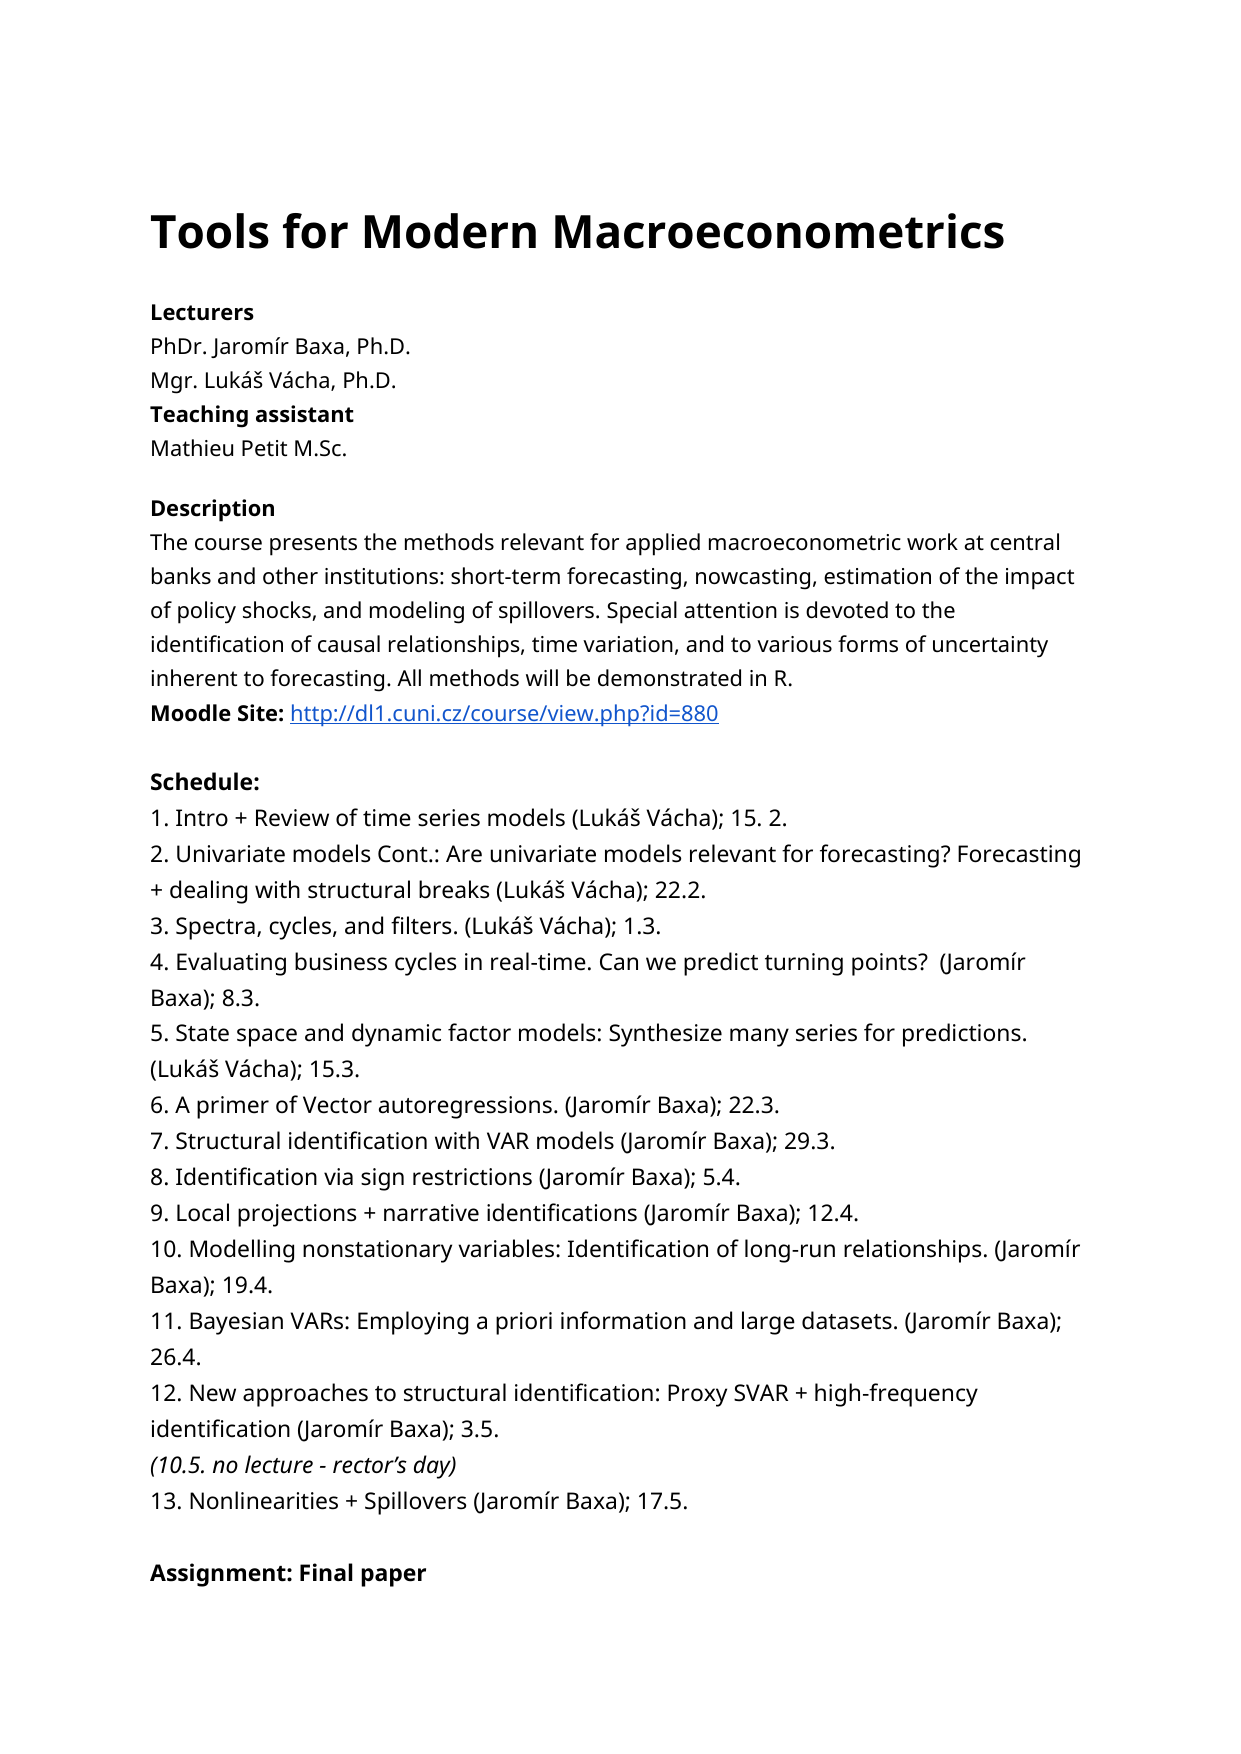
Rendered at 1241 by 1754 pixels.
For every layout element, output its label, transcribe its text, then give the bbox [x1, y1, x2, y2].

text 11. Bayesian VARs: Employing a priori information and large datasets. (Jaromír Baxa); 26.4. [150, 1305, 1090, 1372]
text 13. Nonlinearities + Spillovers (Jaromír Baxa); 17.5. [150, 1484, 1090, 1516]
text (10.5. no lecture - rector’s day) [150, 1449, 1090, 1480]
text 10. Modelling nonstationary variables: Identification of long-run relationships. (Jaromír Baxa); 19.4. [150, 1233, 1090, 1300]
text 8. Identification via sign restrictions (Jaromír Baxa); 5.4. [150, 1161, 1090, 1192]
text Mgr. Lukáš Vácha, Ph.D. [150, 365, 1090, 395]
text 9. Local projections + narrative identifications (Jaromír Baxa); 12.4. [150, 1197, 1090, 1228]
text 4. Evaluating business cycles in real-time. Can we predict turning points? (Jaromír Baxa); 8.3. [150, 946, 1090, 1013]
text 12. New approaches to structural identification: Proxy SVAR + high-frequency identification (Jaromír Baxa); 3.5. [150, 1377, 1090, 1444]
text Mathieu Petit M.Sc. [150, 433, 1090, 463]
text Lecturers [150, 297, 1090, 326]
text The course presents the methods relevant for applied macroeconometric work at central banks and other institutions: short-term forecasting, nowcasting, estimation of the impact of policy shocks, and modeling of spillovers. Special attention is devoted to the identification of causal relationships, time variation, and to various forms of uncertainty inherent to forecasting. All methods will be demonstrated in R. [150, 527, 1090, 693]
text Teaching assistant [150, 399, 1090, 429]
text Schedule: [150, 766, 1090, 797]
text 2. Univariate models Cont.: Are univariate models relevant for forecasting? Forecasting + dealing with structural breaks (Lukáš Vácha); 22.2. [150, 838, 1090, 905]
text Description [150, 492, 1090, 522]
text Moodle Site: http://dl1.cuni.cz/course/view.php?id=880 [150, 697, 1090, 727]
text 1. Intro + Review of time series models (Lukáš Vácha); 15. 2. [150, 802, 1090, 833]
text 3. Spectra, cycles, and filters. (Lukáš Vácha); 1.3. [150, 909, 1090, 941]
text 7. Structural identification with VAR models (Jaromír Baxa); 29.3. [150, 1125, 1090, 1156]
text Assignment: Final paper [150, 1556, 1090, 1588]
text PhDr. Jaromír Baxa, Ph.D. [150, 331, 1090, 361]
subtitle Tools for Modern Macroeconometrics [150, 200, 1090, 262]
text 6. A primer of Vector autoregressions. (Jaromír Baxa); 22.3. [150, 1089, 1090, 1121]
text 5. State space and dynamic factor models: Synthesize many series for predictions. (Lukáš Vácha); 15.3. [150, 1017, 1090, 1084]
